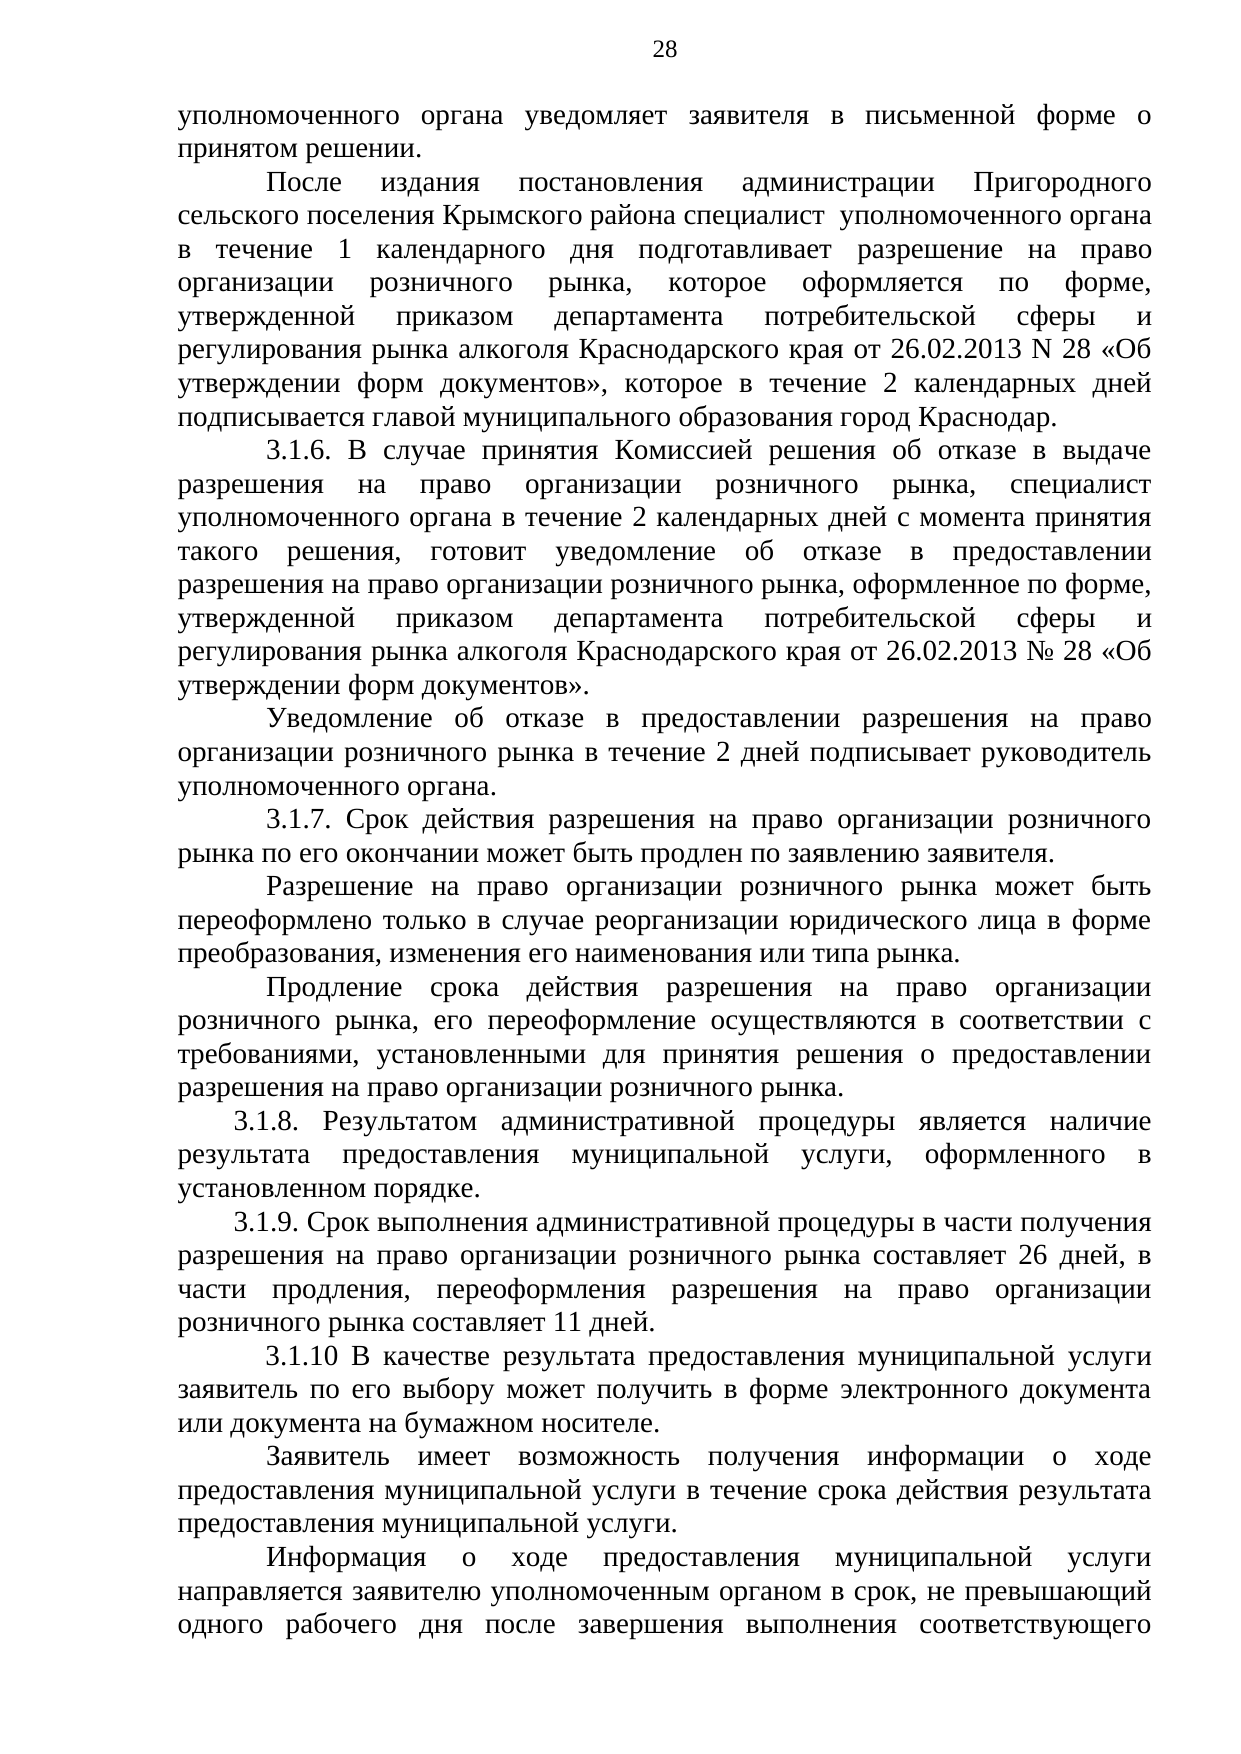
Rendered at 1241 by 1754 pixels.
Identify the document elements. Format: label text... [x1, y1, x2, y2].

text 3.1.9. Срок выполнения административной процедуры в части получения разрешения на право организации розничного рынка составляет 26 дней, в части продления, переоформления разрешения на право организации розничного рынка составляет 11 дней. [177, 1204, 1152, 1338]
text После издания постановления администрации Пригородного сельского поселения Крымского района специалист уполномоченного органа в течение 1 календарного дня подготавливает разрешение на право организации розничного рынка, которое оформляется по форме, утвержденной приказом департамента потребительской сферы и регулирования рынка алкоголя Краснодарского края от 26.02.2013 N 28 «Об утверждении форм документов», которое в течение 2 календарных дней подписывается главой муниципального образования город Краснодар. [177, 164, 1152, 432]
text 3.1.7. Срок действия разрешения на право организации розничного рынка по его окончании может быть продлен по заявлению заявителя. [177, 801, 1152, 868]
text 3.1.10 В качестве результата предоставления муниципальной услуги заявитель по его выбору может получить в форме электронного документа или документа на бумажном носителе. [177, 1338, 1152, 1438]
text 3.1.8. Результатом административной процедуры является наличие результата предоставления муниципальной услуги, оформленного в установленном порядке. [177, 1103, 1152, 1204]
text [177, 97, 1152, 164]
text Продление срока действия разрешения на право организации розничного рынка, его переоформление осуществляются в соответствии с требованиями, установленными для принятия решения о предоставлении разрешения на право организации розничного рынка. [177, 969, 1152, 1103]
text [177, 1539, 1152, 1640]
text Разрешение на право организации розничного рынка может быть переоформлено только в случае реорганизации юридического лица в форме преобразования, изменения его наименования или типа рынка. [177, 868, 1152, 969]
text 3.1.6. В случае принятия Комиссией решения об отказе в выдаче разрешения на право организации розничного рынка, специалист уполномоченного органа в течение 2 календарных дней с момента принятия такого решения, готовит уведомление об отказе в предоставлении разрешения на право организации розничного рынка, оформленное по форме, утвержденной приказом департамента потребительской сферы и регулирования рынка алкоголя Краснодарского края от 26.02.2013 № 28 «Об утверждении форм документов». [177, 432, 1152, 701]
text Заявитель имеет возможность получения информации о ходе предоставления муниципальной услуги в течение срока действия результата предоставления муниципальной услуги. [177, 1438, 1152, 1539]
text Уведомление об отказе в предоставлении разрешения на право организации розничного рынка в течение 2 дней подписывает руководитель уполномоченного органа. [177, 701, 1152, 801]
